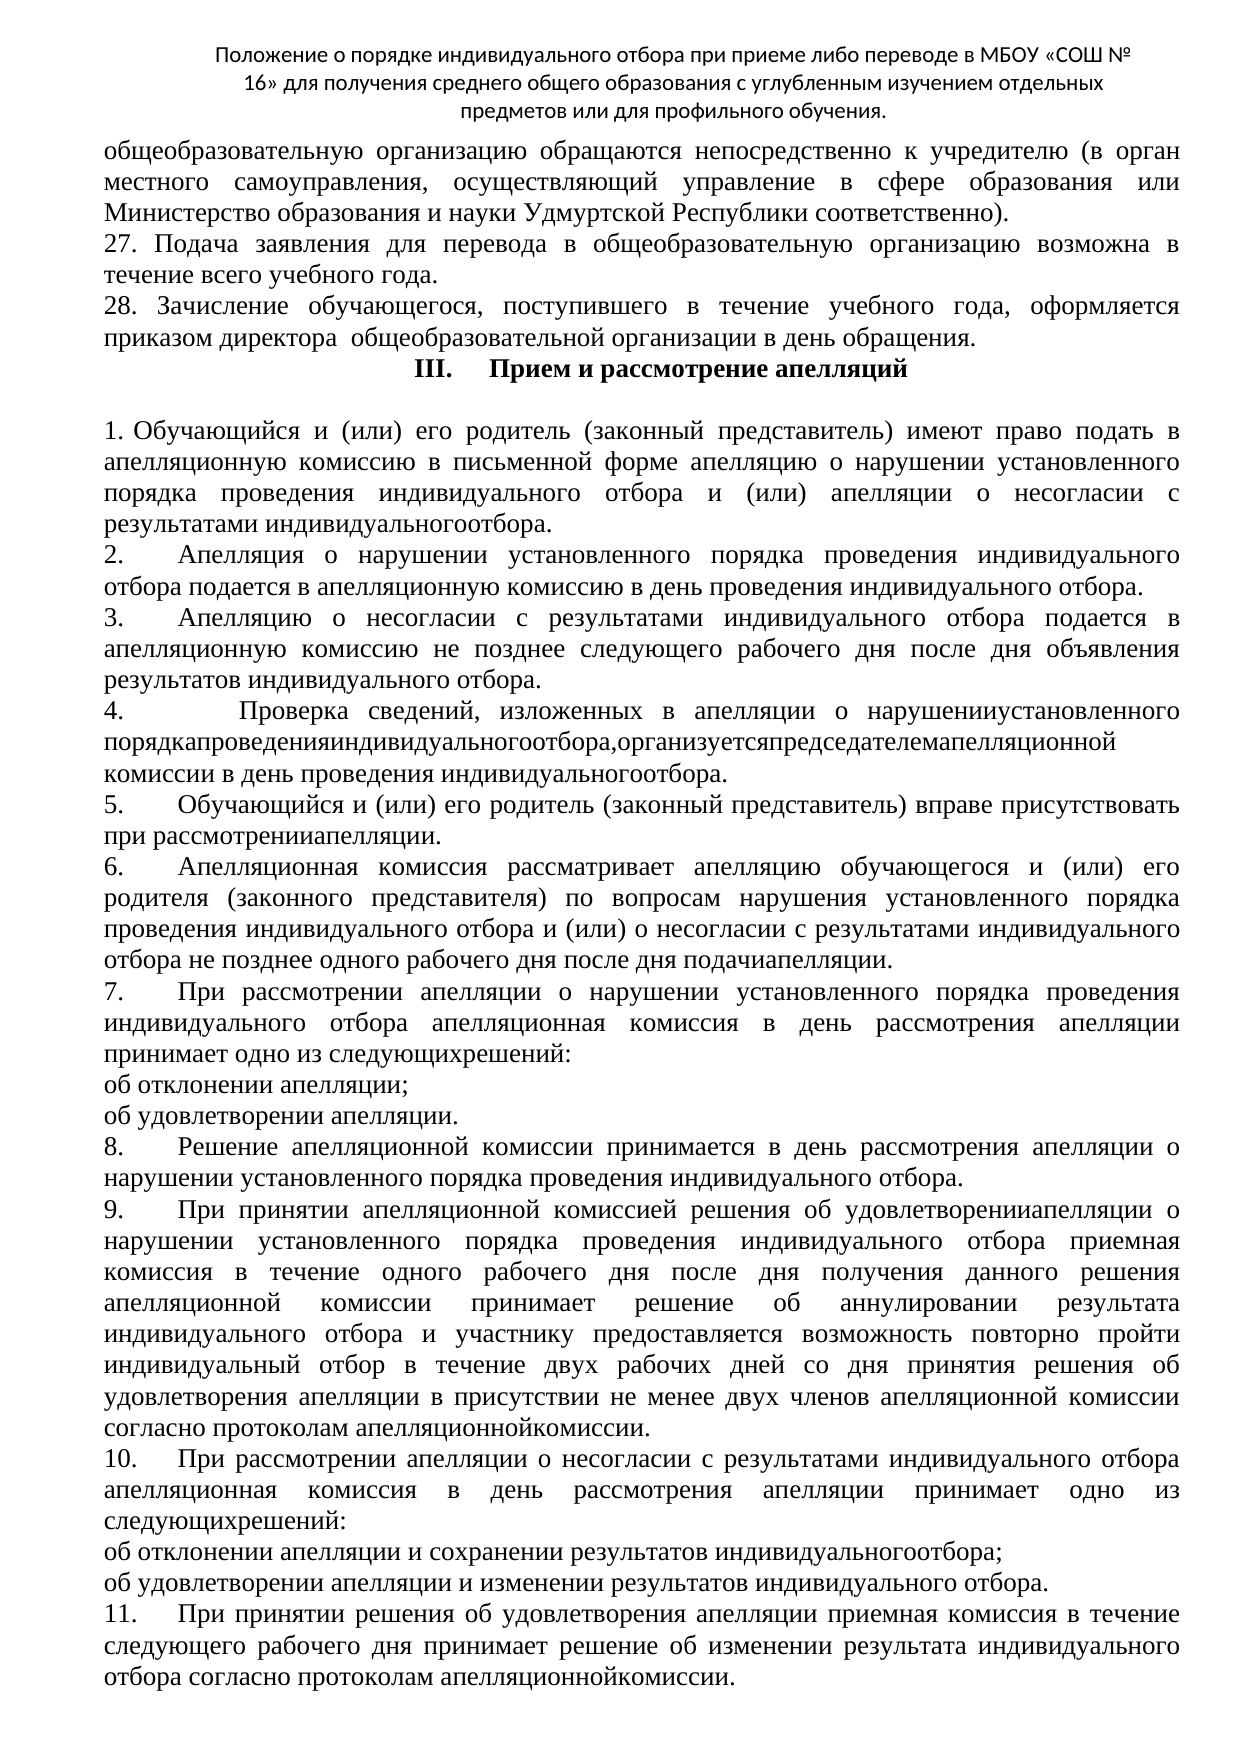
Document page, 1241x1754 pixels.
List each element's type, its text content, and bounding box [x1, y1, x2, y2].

list При рассмотрении апелляции о несогласии с результатами индивидуального отбора апелляционная комиссия в день рассмотрения апелляции принимает одно из следующихрешений: [103, 1442, 1181, 1535]
list Апелляцию о несогласии с результатами индивидуального отбора подается в апелляционную комиссию не позднее следующего рабочего дня после дня объявления результатов индивидуального отбора. [103, 601, 1181, 694]
list Апелляционная комиссия рассматривает апелляцию обучающегося и (или) его родителя (законного представителя) по вопросам нарушения установленного порядка проведения индивидуального отбора и (или) о несогласии с результатами индивидуального отбора не позднее одного рабочего дня после дня подачиапелляции. [103, 850, 1181, 975]
list Апелляция о нарушении установленного порядка проведения индивидуального отбора подается в апелляционную комиссию в день проведения индивидуального отбора. [103, 539, 1181, 601]
text об удовлетворении апелляции. [103, 1099, 1181, 1130]
text об отклонении апелляции; [103, 1068, 1181, 1099]
list Решение апелляционной комиссии принимается в день рассмотрения апелляции о нарушении установленного порядка проведения индивидуального отбора. [103, 1130, 1181, 1193]
list При принятии апелляционной комиссией решения об удовлетворенииапелляции о нарушении установленного порядка проведения индивидуального отбора приемная комиссия в течение одного рабочего дня после дня получения данного решения апелляционной комиссии принимает решение об аннулировании результата индивидуального отбора и участнику предоставляется возможность повторно пройти индивидуальный отбор в течение двух рабочих дней со дня принятия решения об удовлетворения апелляции в присутствии не менее двух членов апелляционной комиссии согласно протоколам апелляционнойкомиссии. [103, 1193, 1181, 1442]
list Обучающийся и (или) его родитель (законный представитель) вправе присутствовать при рассмотренииапелляции. [103, 788, 1181, 850]
text об удовлетворении апелляции и изменении результатов индивидуального отбора. [103, 1566, 1181, 1598]
text об отклонении апелляции и сохранении результатов индивидуальногоотбора; [103, 1535, 1181, 1566]
list Проверка сведений, изложенных в апелляции о нарушенииустановленного порядкапроведенияиндивидуальногоотбора,организуетсяпредседателемапелляционной комиссии в день проведения индивидуальногоотбора. [103, 694, 1181, 788]
text 28. Зачисление обучающегося, поступившего в течение учебного года, оформляется приказом директора общеобразовательной организации в день обращения. [103, 289, 1181, 352]
list Прием и рассмотрение апелляций [141, 352, 1181, 383]
list При принятии решения об удовлетворения апелляции приемная комиссия в течение следующего рабочего дня принимает решение об изменении результата индивидуального отбора согласно протоколам апелляционнойкомиссии. [103, 1598, 1181, 1691]
list Обучающийся и (или) его родитель (законный представитель) имеют право подать в апелляционную комиссию в письменной форме апелляцию о нарушении установленного порядка проведения индивидуального отбора и (или) апелляции о несогласии с результатами индивидуальногоотбора. [103, 414, 1181, 539]
text 27. Подача заявления для перевода в общеобразовательную организацию возможна в течение всего учебного года. [103, 227, 1181, 289]
list При рассмотрении апелляции о нарушении установленного порядка проведения индивидуального отбора апелляционная комиссия в день рассмотрения апелляции принимает одно из следующихрешений: [103, 975, 1181, 1068]
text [103, 118, 1181, 227]
